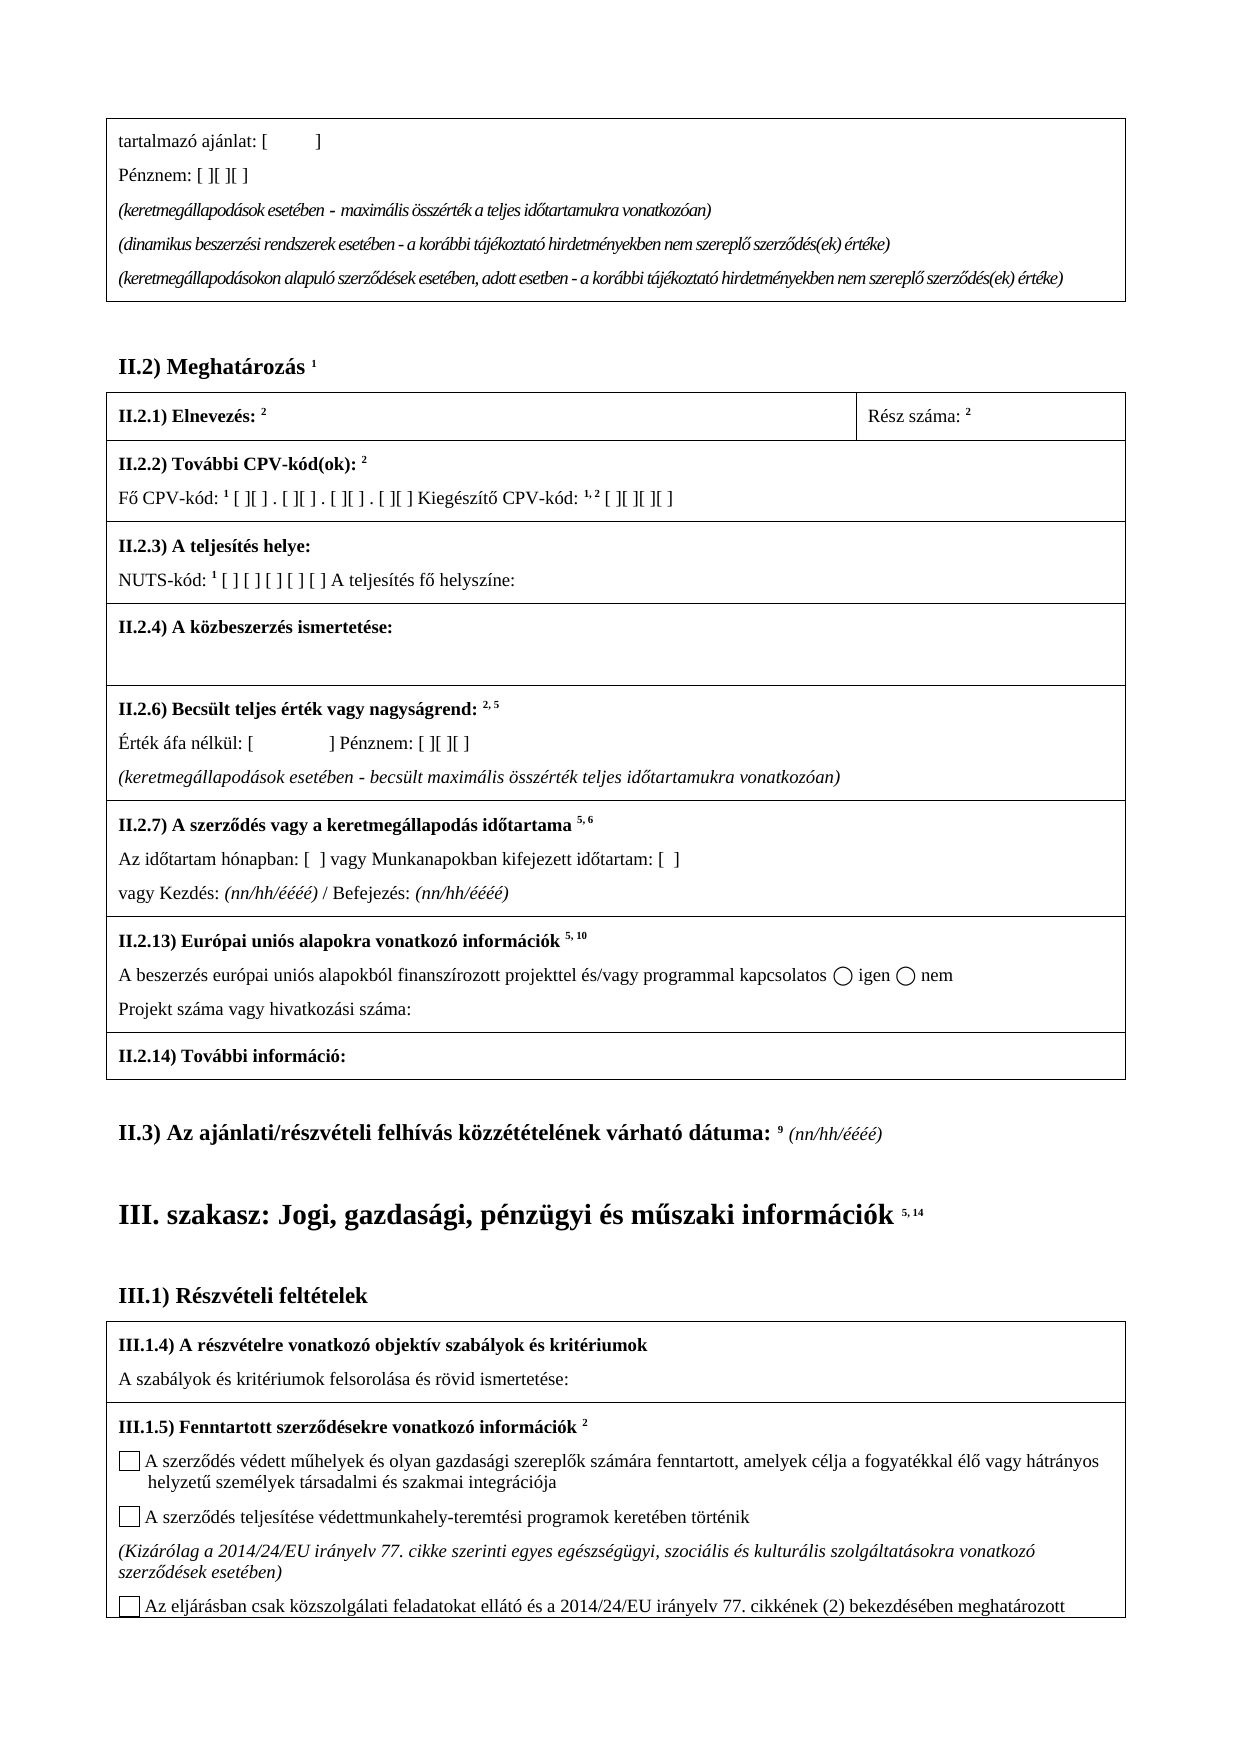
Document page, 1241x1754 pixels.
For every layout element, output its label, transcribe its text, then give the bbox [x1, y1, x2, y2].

text II.3) Az ajánlati/részvételi felhívás közzétételének várható dátuma: 9 (nn/hh/éééé) [118, 1119, 1122, 1146]
table_header II.2.1) Elnevezés: 2 [107, 393, 856, 439]
table_cell II.2.3) A teljesítés helye: NUTS-kód: 1 [ ] [ ] [ ] [ ] [ ] A teljesítés fő helyszíne: [107, 522, 1125, 603]
text III. szakasz: Jogi, gazdasági, pénzügyi és műszaki információk 5, 14 [118, 1197, 1122, 1230]
table_cell II.2.2) További CPV-kód(ok): 2 Fő CPV-kód: 1 [ ][ ] . [ ][ ] . [ ][ ] . [ ][ ] Kiegészítő CPV-kód: 1, 2 [ ][ ][ ][ ] [107, 441, 1125, 521]
table_cell II.2.13) Európai uniós alapokra vonatkozó információk 5, 10 A beszerzés európai uniós alapokból finanszírozott projekttel és/vagy programmal kapcsolatos ◯ igen ◯ nem Projekt száma vagy hivatkozási száma: [107, 917, 1125, 1032]
text II.2) Meghatározás 1 [118, 353, 1122, 379]
table_header III.1.4) A részvételre vonatkozó objektív szabályok és kritériumok A szabályok és kritériumok felsorolása és rövid ismertetése: [107, 1322, 1125, 1402]
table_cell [107, 119, 1125, 301]
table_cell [107, 1403, 1125, 1617]
text III.1) Részvételi feltételek [118, 1282, 1122, 1308]
table_header Rész száma: 2 [857, 393, 1125, 439]
table_cell II.2.7) A szerződés vagy a keretmegállapodás időtartama 5, 6 Az időtartam hónapban: [ ] vagy Munkanapokban kifejezett időtartam: [ ] vagy Kezdés: (nn/hh/éééé) / Befejezés: (nn/hh/éééé) [107, 801, 1125, 916]
table_cell II.2.6) Becsült teljes érték vagy nagyságrend: 2, 5 Érték áfa nélkül: [ ] Pénznem: [ ][ ][ ] (keretmegállapodások esetében - becsült maximális összérték teljes időtartamukra vonatkozóan) [107, 686, 1125, 800]
table_cell II.2.4) A közbeszerzés ismertetése: [107, 604, 1125, 684]
table_cell II.2.14) További információ: [107, 1033, 1125, 1079]
